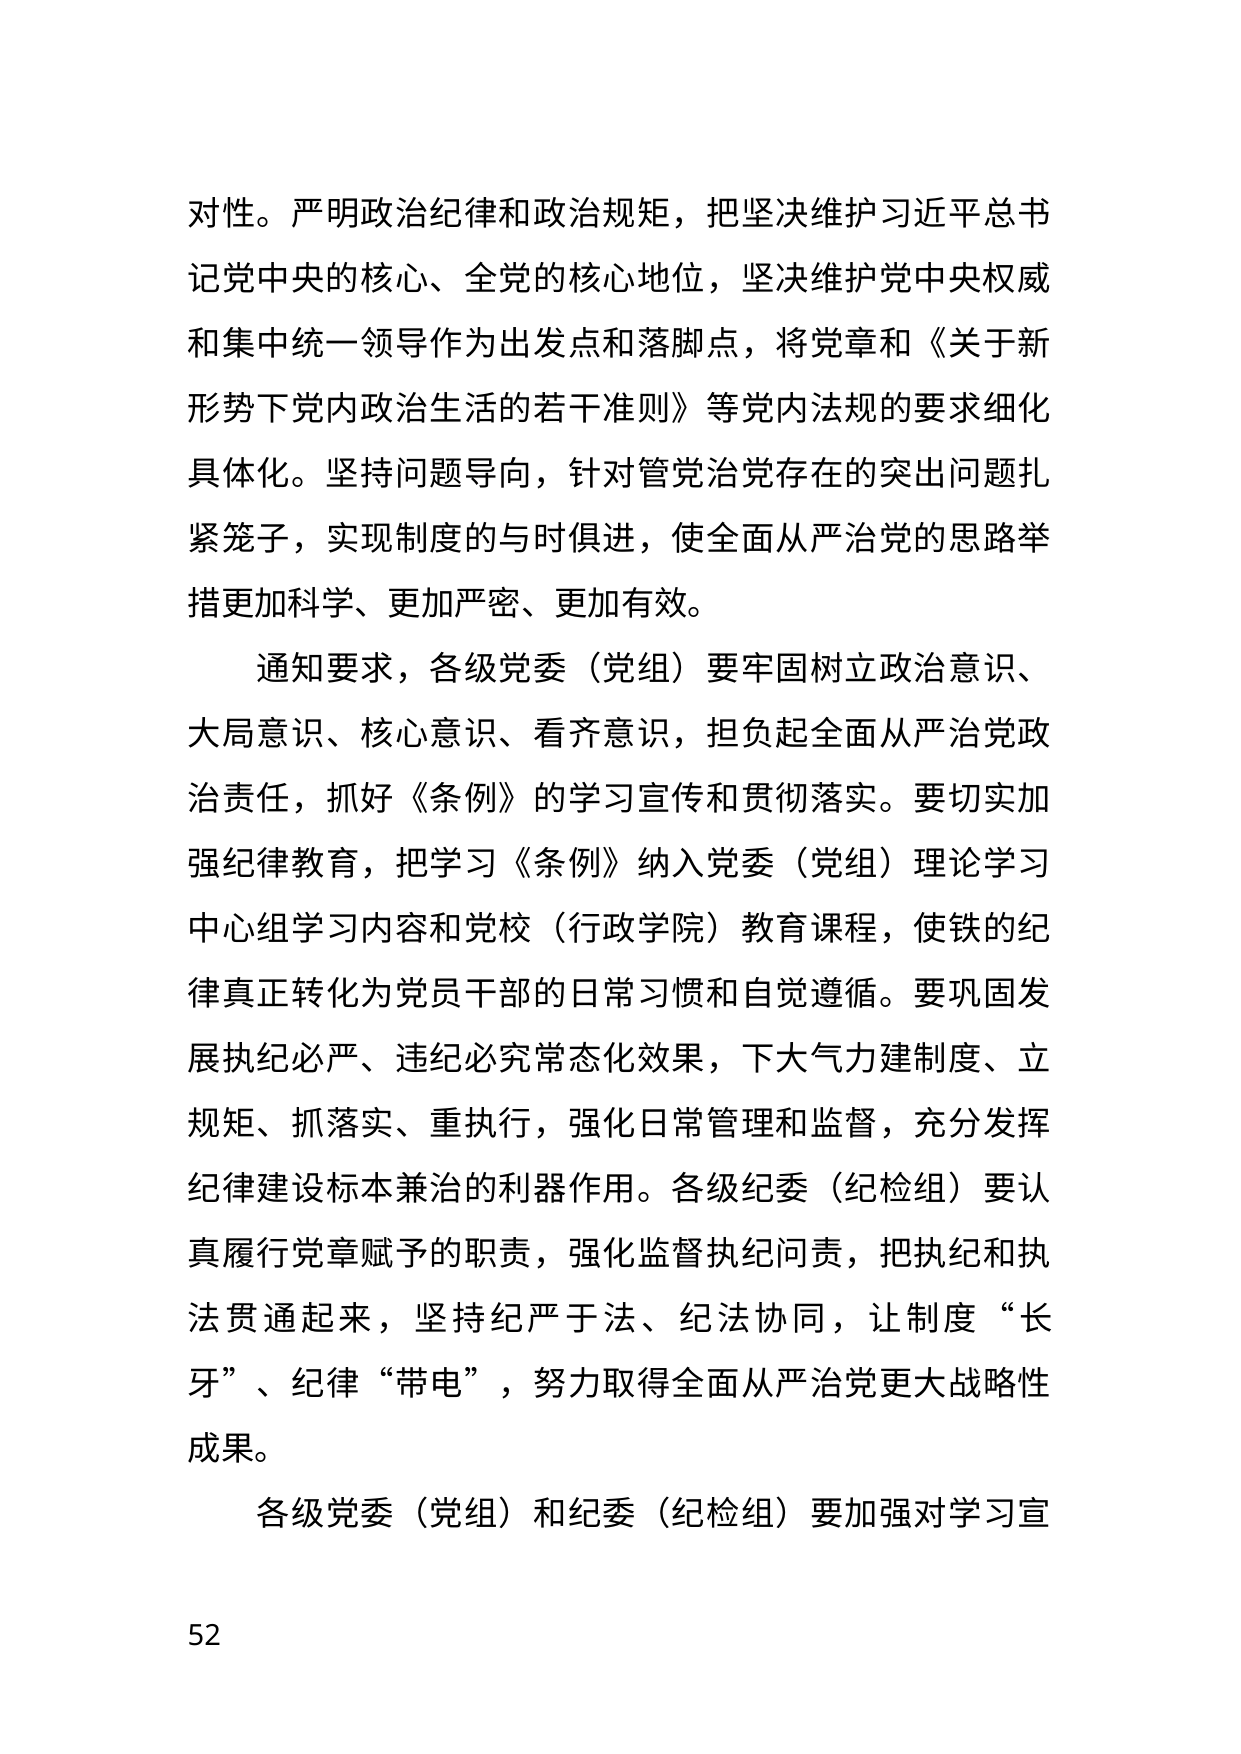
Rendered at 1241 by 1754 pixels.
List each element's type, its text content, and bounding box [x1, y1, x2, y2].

text 通知要求，各级党委（党组）要牢固树立政治意识、大局意识、核心意识、看齐意识，担负起全面从严治党政治责任，抓好《条例》的学习宣传和贯彻落实。要切实加强纪律教育，把学习《条例》纳入党委（党组）理论学习中心组学习内容和党校（行政学院）教育课程，使铁的纪律真正转化为党员干部的日常习惯和自觉遵循。要巩固发展执纪必严、违纪必究常态化效果，下大气力建制度、立规矩、抓落实、重执行，强化日常管理和监督，充分发挥纪律建设标本兼治的利器作用。各级纪委（纪检组）要认真履行党章赋予的职责，强化监督执纪问责，把执纪和执法贯通起来，坚持纪严于法、纪法协同，让制度“长牙”、纪律“带电”，努力取得全面从严治党更大战略性成果。 [187, 633, 1053, 1478]
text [187, 178, 1053, 633]
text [187, 1478, 1053, 1543]
